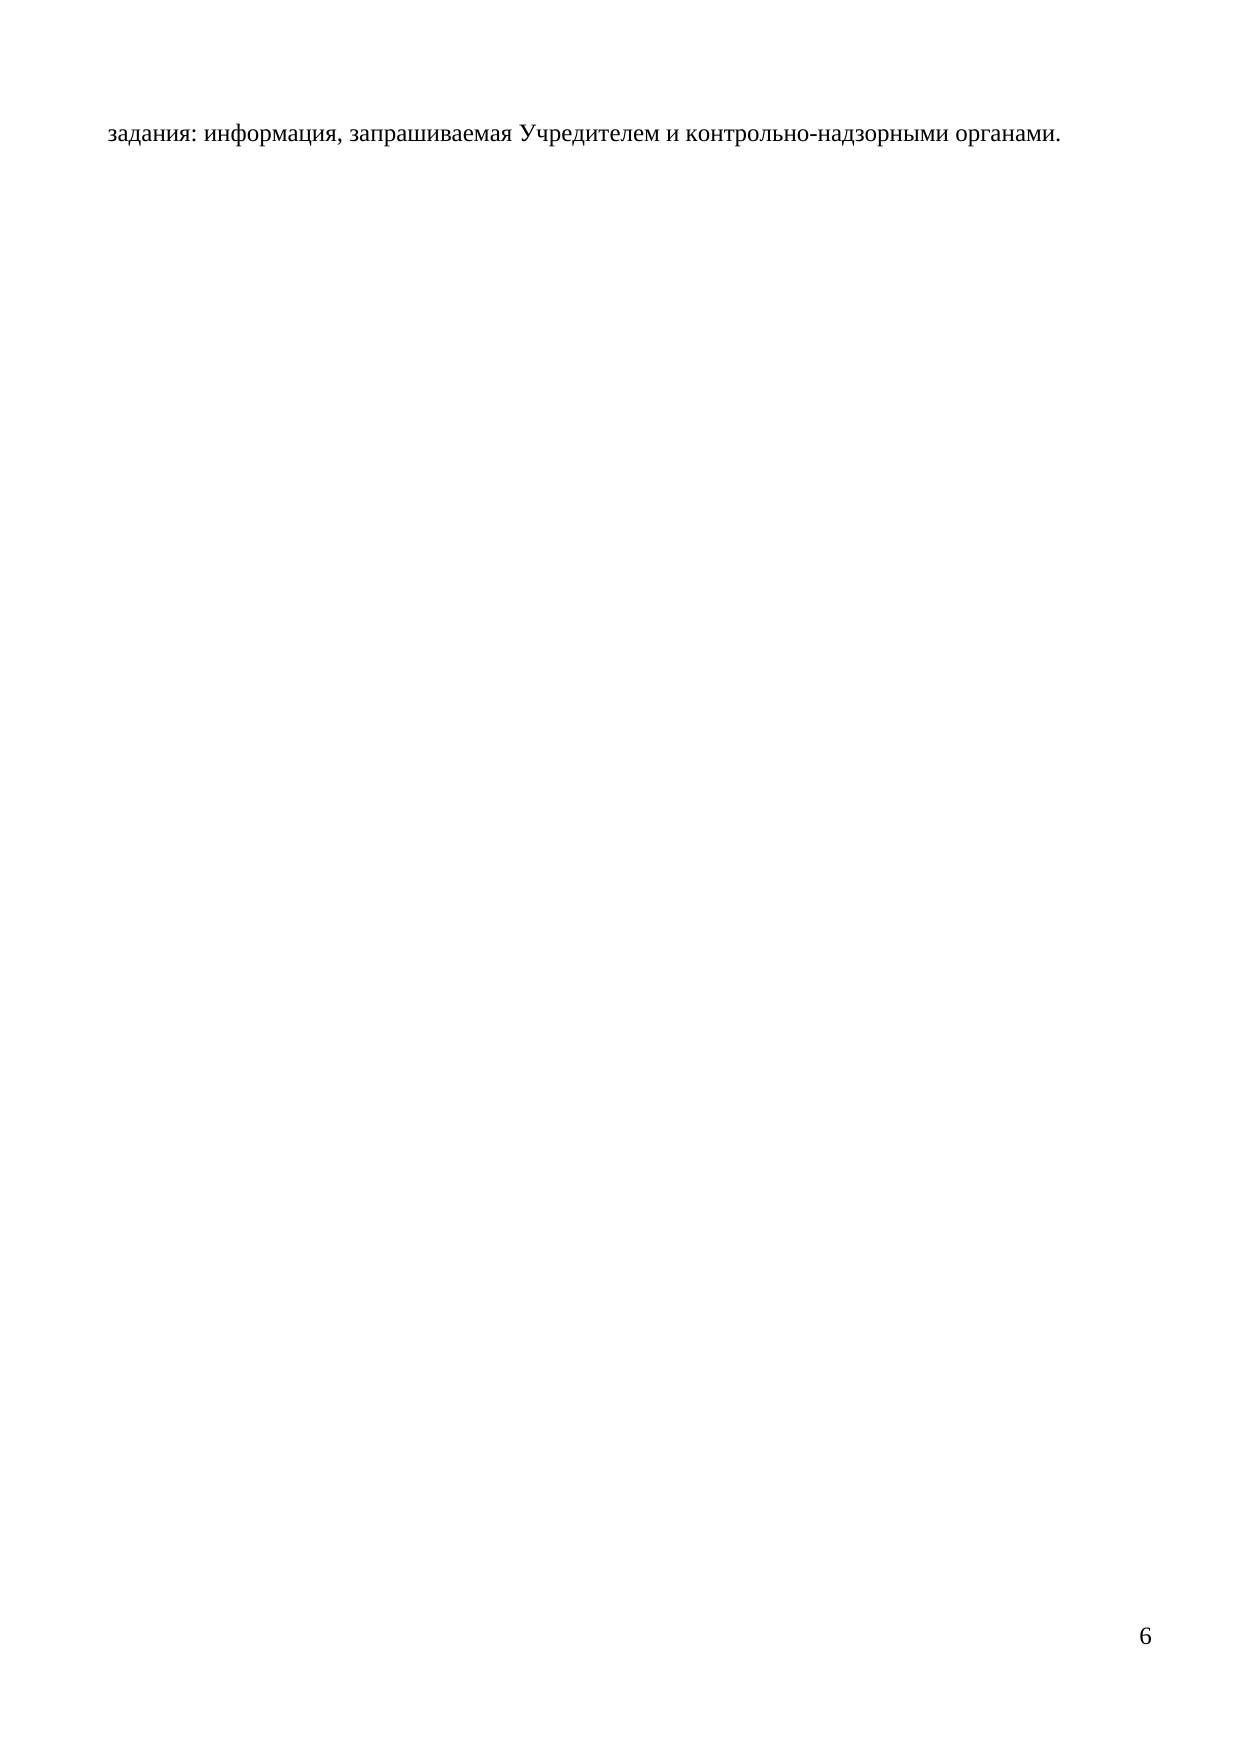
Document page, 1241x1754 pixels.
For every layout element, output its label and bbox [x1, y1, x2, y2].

table_cell [98, 118, 1183, 147]
